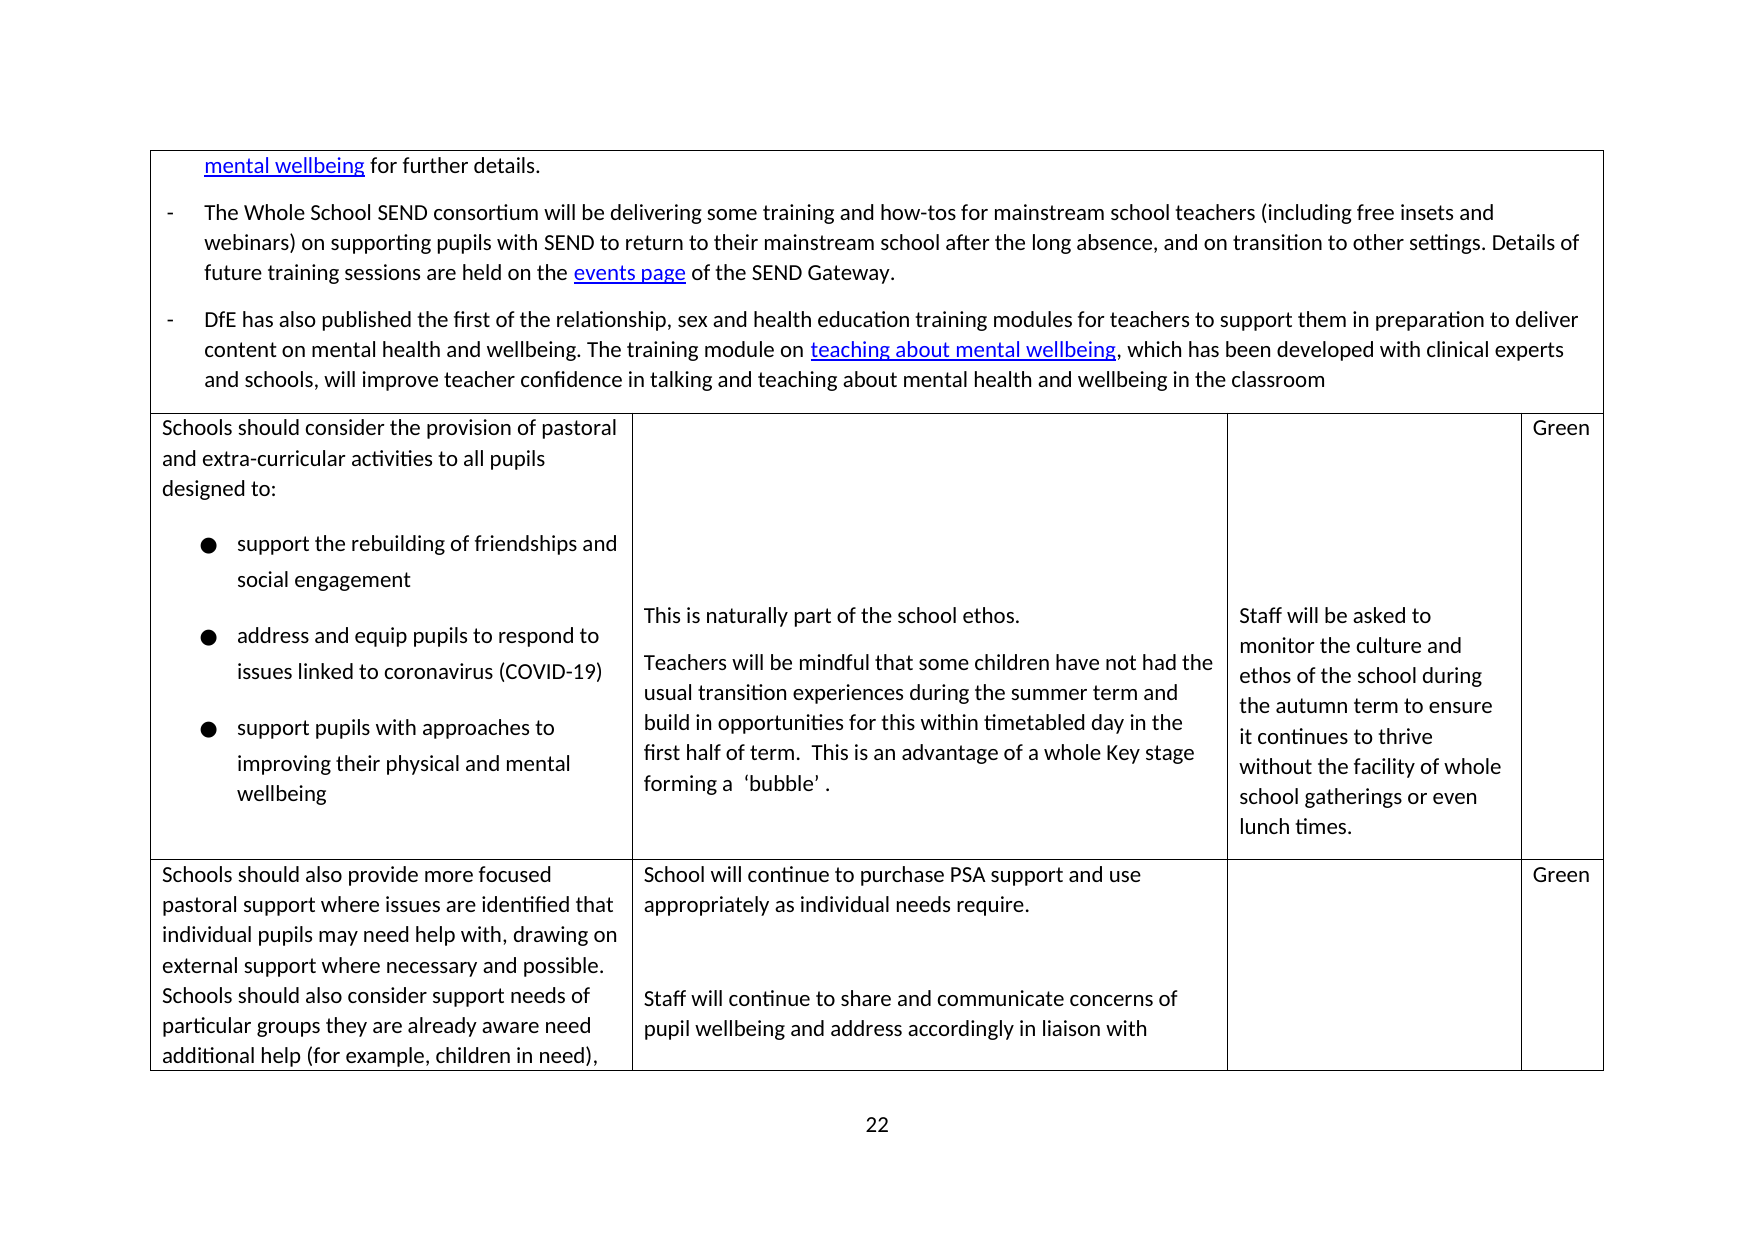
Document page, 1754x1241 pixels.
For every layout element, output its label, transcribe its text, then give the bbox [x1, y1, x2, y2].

table_cell Schools should consider the provision of pastoral and extra-curricular activities to all pupils designed to: support the rebuilding of friendships and social engagement address and equip pupils to respond to issues linked to coronavirus (COVID-19) support pupils with approaches to improving their physical and mental wellbeing [151, 414, 632, 859]
table_cell Green [1522, 860, 1603, 1069]
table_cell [633, 860, 1227, 1069]
table_cell Staff will be asked to monitor the culture and ethos of the school during the autumn term to ensure it continues to thrive without the facility of whole school gatherings or even lunch times. [1228, 414, 1521, 859]
table_cell [1228, 860, 1521, 1069]
table_cell This is naturally part of the school ethos. Teachers will be mindful that some children have not had the usual transition experiences during the summer term and build in opportunities for this within timetabled day in the first half of term. This is an advantage of a whole Key stage forming a ‘bubble’ . [633, 414, 1227, 859]
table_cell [151, 860, 632, 1069]
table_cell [151, 151, 1603, 412]
table_cell Green [1522, 414, 1603, 859]
